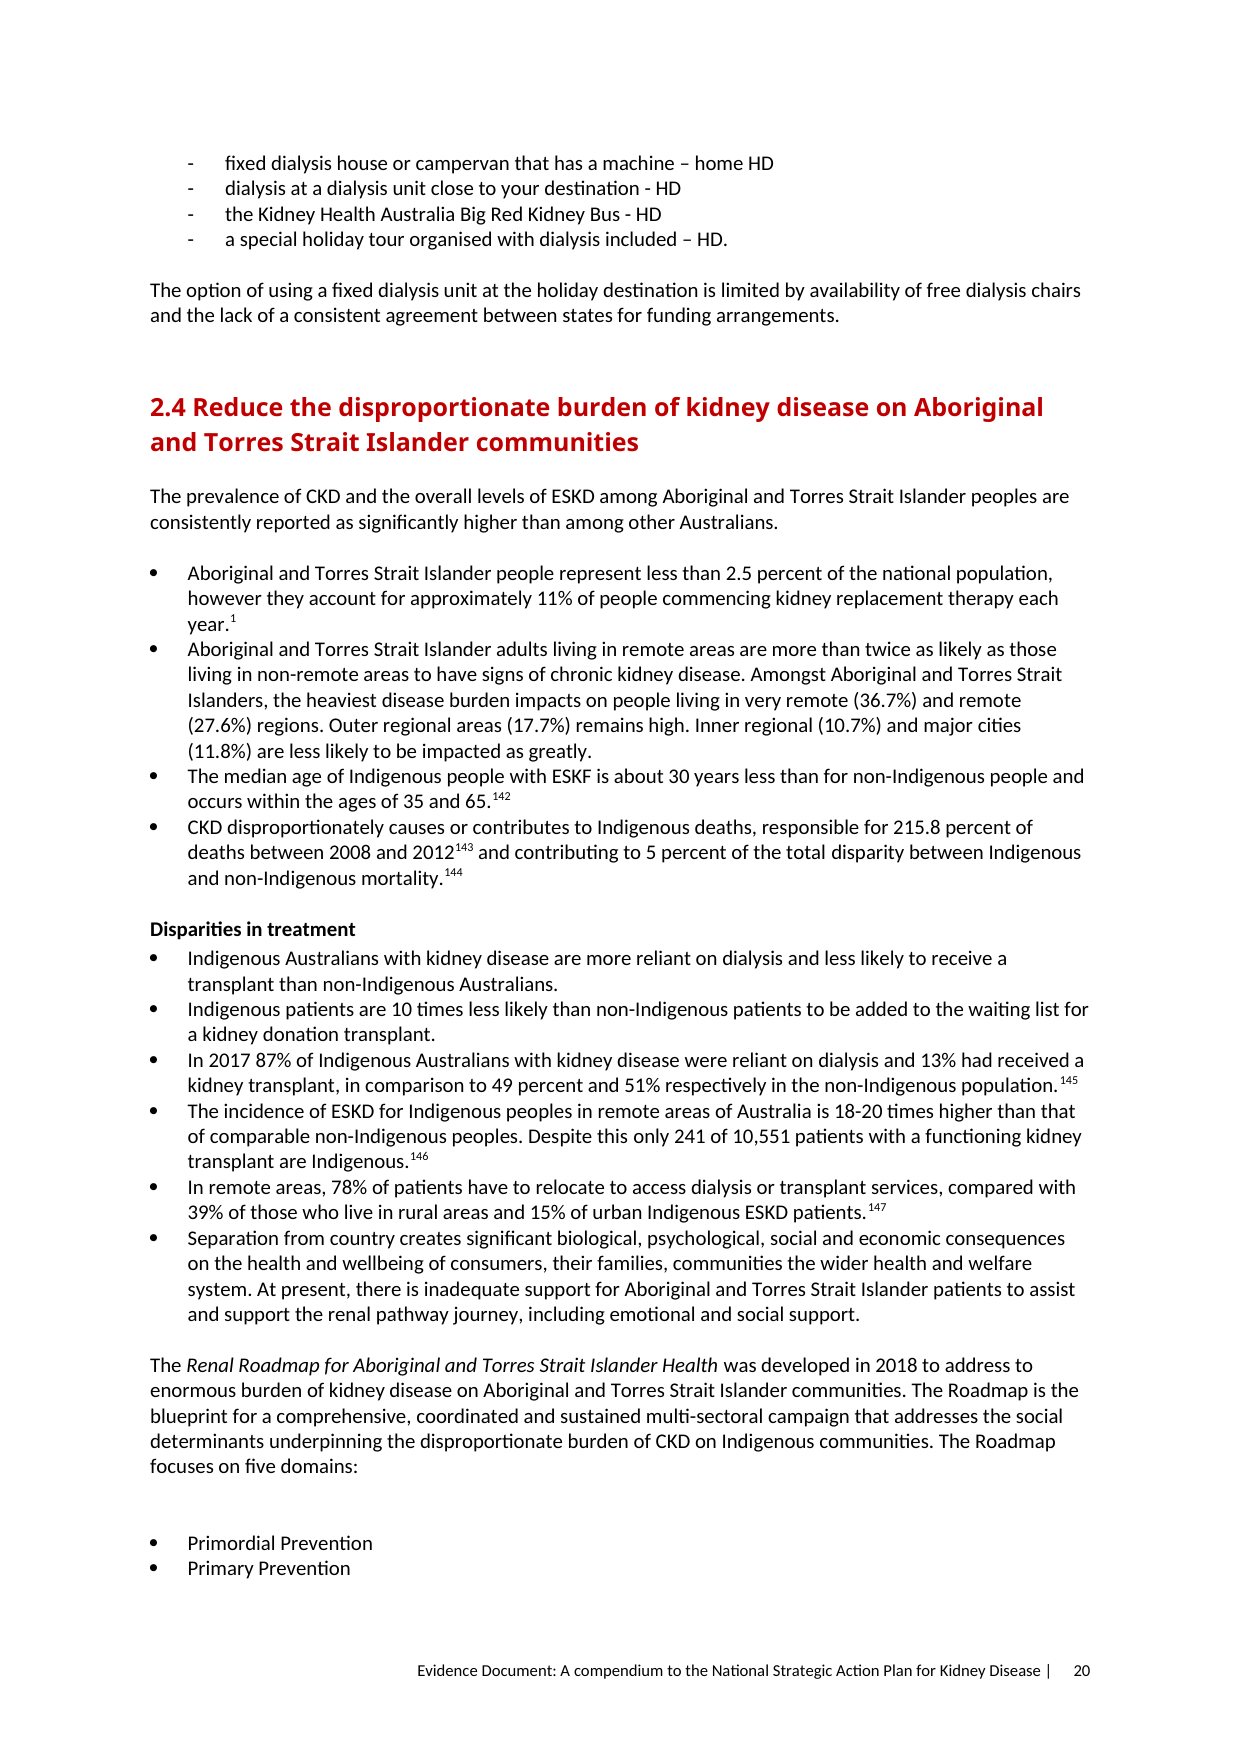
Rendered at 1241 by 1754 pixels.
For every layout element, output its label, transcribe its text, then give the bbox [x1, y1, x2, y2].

list Aboriginal and Torres Strait Islander adults living in remote areas are more than twice as likely as those living in non-remote areas to have signs of chronic kidney disease. Amongst Aboriginal and Torres Strait Islanders, the heaviest disease burden impacts on people living in very remote (36.7%) and remote (27.6%) regions. Outer regional areas (17.7%) remains high. Inner regional (10.7%) and major cities (11.8%) are less likely to be impacted as greatly. [150, 636, 1090, 763]
list Indigenous Australians with kidney disease are more reliant on dialysis and less likely to receive a transplant than non-Indigenous Australians. [150, 945, 1090, 996]
text The prevalence of CKD and the overall levels of ESKD among Aboriginal and Torres Strait Islander peoples are consistently reported as significantly higher than among other Australians. [150, 484, 1090, 534]
list Separation from country creates significant biological, psychological, social and economic consequences on the health and wellbeing of consumers, their families, communities the wider health and welfare system. At present, there is inadequate support for Aboriginal and Torres Strait Islander patients to assist and support the renal pathway journey, including emotional and social support. [150, 1225, 1090, 1327]
text Disparities in treatment [150, 916, 1080, 941]
list Primary Prevention [150, 1555, 1080, 1581]
list dialysis at a dialysis unit close to your destination - HD [187, 175, 1090, 201]
list Indigenous patients are 10 times less likely than non-Indigenous patients to be added to the waiting list for a kidney donation transplant. [150, 996, 1090, 1047]
text The Renal Roadmap for Aboriginal and Torres Strait Islander Health was developed in 2018 to address to enormous burden of kidney disease on Aboriginal and Torres Strait Islander communities. The Roadmap is the blueprint for a comprehensive, coordinated and sustained multi-sectoral campaign that addresses the social determinants underpinning the disproportionate burden of CKD on Indigenous communities. The Roadmap focuses on five domains: [150, 1352, 1080, 1479]
list The median age of Indigenous people with ESKF is about 30 years less than for non-Indigenous people and occurs within the ages of 35 and 65. [150, 763, 1090, 814]
subtitle 2.4 Reduce the disproportionate burden of kidney disease on Aboriginal and Torres Strait Islander communities [150, 390, 1090, 458]
text The option of using a fixed dialysis unit at the holiday destination is limited by availability of free dialysis chairs and the lack of a consistent agreement between states for funding arrangements. [150, 277, 1090, 328]
list Aboriginal and Torres Strait Islander people represent less than 2.5 percent of the national population, however they account for approximately 11% of people commencing kidney replacement therapy each year.1 [150, 560, 1090, 636]
list a special holiday tour organised with dialysis included – HD. [187, 226, 1090, 252]
list the Kidney Health Australia Big Red Kidney Bus - HD [187, 201, 1090, 226]
list The incidence of ESKD for Indigenous peoples in remote areas of Australia is 18-20 times higher than that of comparable non-Indigenous peoples. Despite this only 241 of 10,551 patients with a functioning kidney transplant are Indigenous. [150, 1098, 1090, 1174]
list In remote areas, 78% of patients have to relocate to access dialysis or transplant services, compared with 39% of those who live in rural areas and 15% of urban Indigenous ESKD patients. [150, 1174, 1090, 1225]
list In 2017 87% of Indigenous Australians with kidney disease were reliant on dialysis and 13% had received a kidney transplant, in comparison to 49 percent and 51% respectively in the non-Indigenous population. [150, 1047, 1090, 1098]
list Primordial Prevention [150, 1530, 1080, 1555]
list CKD disproportionately causes or contributes to Indigenous deaths, responsible for 215.8 percent of deaths between 2008 and 2012 and contributing to 5 percent of the total disparity between Indigenous and non-Indigenous mortality. [150, 814, 1090, 890]
list fixed dialysis house or campervan that has a machine – home HD [187, 150, 1090, 175]
